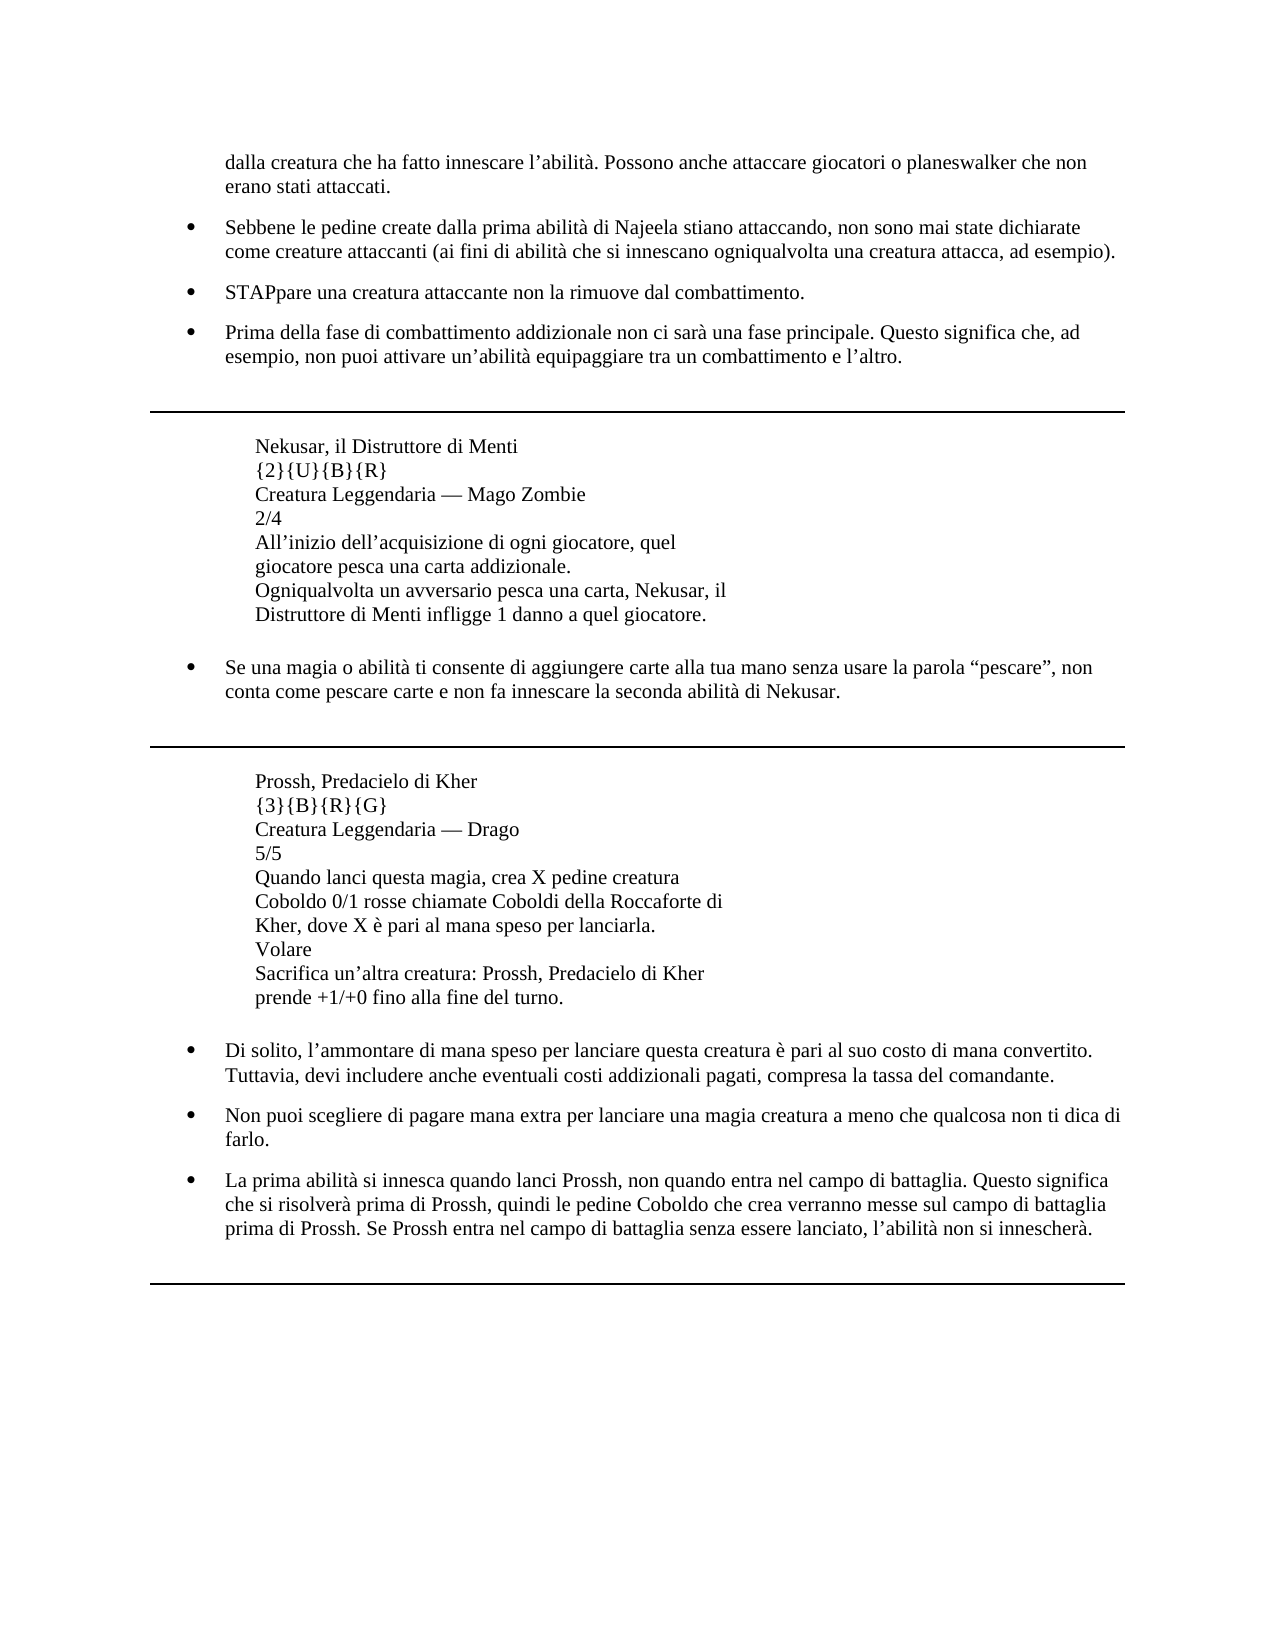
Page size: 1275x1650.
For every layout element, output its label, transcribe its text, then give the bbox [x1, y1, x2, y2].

text Prossh, Predacielo di Kher {3}{B}{R}{G} Creatura Leggendaria — Drago 5/5 Quando lanci questa magia, crea X pedine creatura Coboldo 0/1 rosse chiamate Coboldi della Roccaforte di Kher, dove X è pari al mana speso per lanciarla. Volare Sacrifica un’altra creatura: Prossh, Predacielo di Kher prende +1/+0 fino alla fine del turno. [255, 769, 735, 1009]
text Di solito, l’ammontare di mana speso per lanciare questa creatura è pari al suo costo di mana convertito. Tuttavia, devi includere anche eventuali costi addizionali pagati, compresa la tassa del comandante. [187, 1038, 1125, 1087]
text Nekusar, il Distruttore di Menti {2}{U}{B}{R} Creatura Leggendaria — Mago Zombie 2/4 All’inizio dell’acquisizione di ogni giocatore, quel giocatore pesca una carta addizionale. Ogniqualvolta un avversario pesca una carta, Nekusar, il Distruttore di Menti infligge 1 danno a quel giocatore. [255, 434, 735, 626]
text Prima della fase di combattimento addizionale non ci sarà una fase principale. Questo significa che, ad esempio, non puoi attivare un’abilità equipaggiare tra un combattimento e l’altro. [187, 320, 1125, 368]
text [187, 150, 1125, 198]
text Sebbene le pedine create dalla prima abilità di Najeela stiano attaccando, non sono mai state dichiarate come creature attaccanti (ai fini di abilità che si innescano ogniqualvolta una creatura attacca, ad esempio). [187, 215, 1125, 263]
list Se una magia o abilità ti consente di aggiungere carte alla tua mano senza usare la parola “pescare”, non conta come pescare carte e non fa innescare la seconda abilità di Nekusar. [187, 655, 1125, 703]
text La prima abilità si innesca quando lanci Prossh, non quando entra nel campo di battaglia. Questo significa che si risolverà prima di Prossh, quindi le pedine Coboldo che crea verranno messe sul campo di battaglia prima di Prossh. Se Prossh entra nel campo di battaglia senza essere lanciato, l’abilità non si innescherà. [187, 1168, 1125, 1240]
text Non puoi scegliere di pagare mana extra per lanciare una magia creatura a meno che qualcosa non ti dica di farlo. [187, 1103, 1125, 1151]
text STAPpare una creatura attaccante non la rimuove dal combattimento. [187, 279, 1125, 304]
